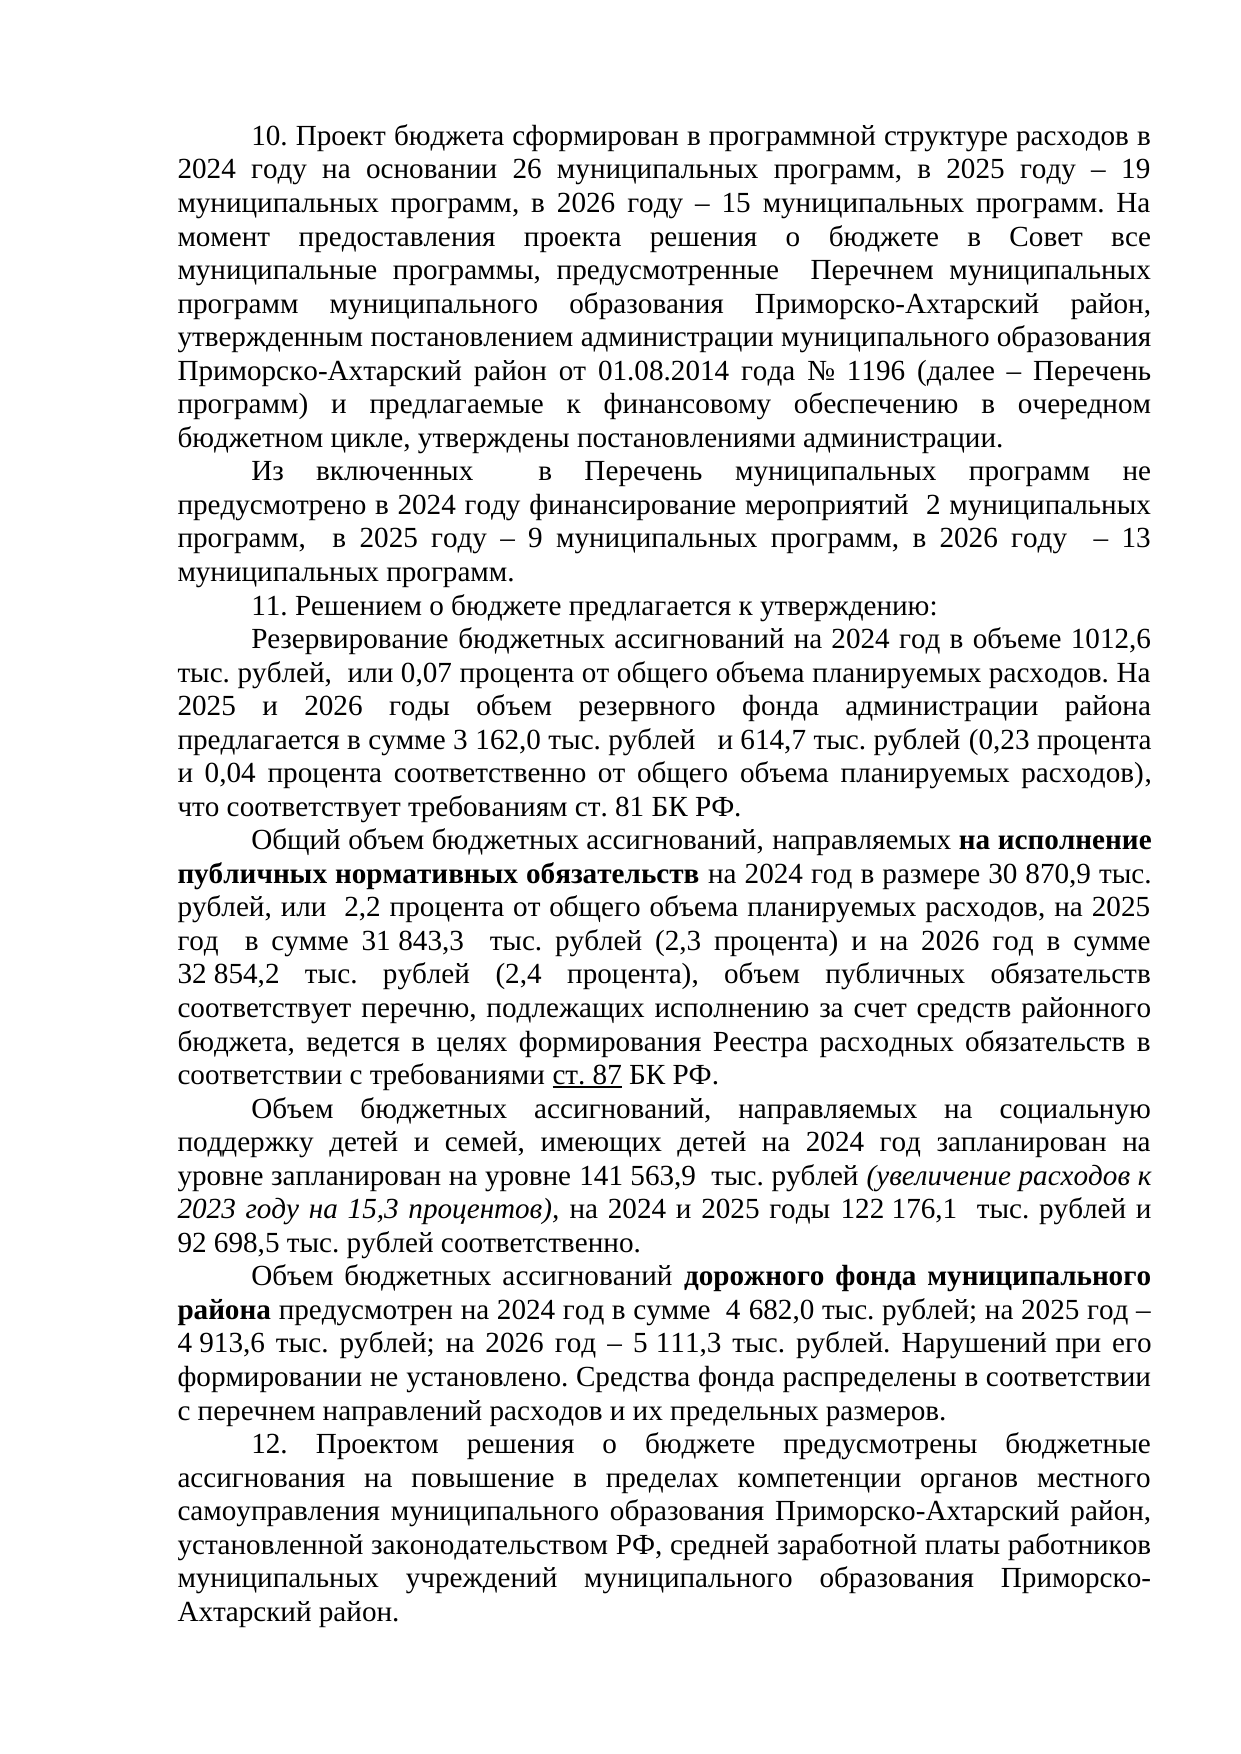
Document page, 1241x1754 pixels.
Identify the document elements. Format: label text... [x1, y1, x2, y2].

text 10. Проект бюджета сформирован в программной структуре расходов в 2024 году на основании 26 муниципальных программ, в 2025 году – 19 муниципальных программ, в 2026 году – 15 муниципальных программ. На момент предоставления проекта решения о бюджете в Совет все муниципальные программы, предусмотренные Перечнем муниципальных программ муниципального образования Приморско-Ахтарский район, утвержденным постановлением администрации муниципального образования Приморско-Ахтарский район от 01.08.2014 года № 1196 (далее – Перечень программ) и предлагаемые к финансовому обеспечению в очередном бюджетном цикле, утверждены постановлениями администрации. [177, 118, 1152, 453]
text Объем бюджетных ассигнований, направляемых на социальную поддержку детей и семей, имеющих детей на 2024 год запланирован на уровне запланирован на уровне 141 563,9 тыс. рублей (увеличение расходов к 2023 году на 15,3 процентов), на 2024 и 2025 годы 122 176,1 тыс. рублей и 92 698,5 тыс. рублей соответственно. [177, 1091, 1152, 1258]
text Объем бюджетных ассигнований дорожного фонда муниципального района предусмотрен на 2024 год в сумме 4 682,0 тыс. рублей; на 2025 год – 4 913,6 тыс. рублей; на 2026 год – 5 111,3 тыс. рублей. Нарушений при его формировании не установлено. Средства фонда распределены в соответствии с перечнем направлений расходов и их предельных размеров. [177, 1258, 1152, 1426]
text 12. Проектом решения о бюджете предусмотрены бюджетные ассигнования на повышение в пределах компетенции органов местного самоуправления муниципального образования Приморско-Ахтарский район, установленной законодательством РФ, средней заработной платы работников муниципальных учреждений муниципального образования Приморско-Ахтарский район. [177, 1426, 1152, 1627]
text Из включенных в Перечень муниципальных программ не предусмотрено в 2024 году финансирование мероприятий 2 муниципальных программ, в 2025 году – 9 муниципальных программ, в 2026 году – 13 муниципальных программ. [177, 453, 1152, 588]
text Резервирование бюджетных ассигнований на 2024 год в объеме 1012,6 тыс. рублей, или 0,07 процента от общего объема планируемых расходов. На 2025 и 2026 годы объем резервного фонда администрации района предлагается в сумме 3 162,0 тыс. рублей и 614,7 тыс. рублей (0,23 процента и 0,04 процента соответственно от общего объема планируемых расходов), что соответствует требованиям ст. 81 БК РФ. [177, 621, 1152, 822]
text Общий объем бюджетных ассигнований, направляемых на исполнение публичных нормативных обязательств на 2024 год в размере 30 870,9 тыс. рублей, или 2,2 процента от общего объема планируемых расходов, на 2025 год в сумме 31 843,3 тыс. рублей (2,3 процента) и на 2026 год в сумме 32 854,2 тыс. рублей (2,4 процента), объем публичных обязательств соответствует перечню, подлежащих исполнению за счет средств районного бюджета, ведется в целях формирования Реестра расходных обязательств в соответствии с требованиями ст. 87 БК РФ. [177, 822, 1152, 1091]
text 11. Решением о бюджете предлагается к утверждению: [177, 588, 1152, 621]
